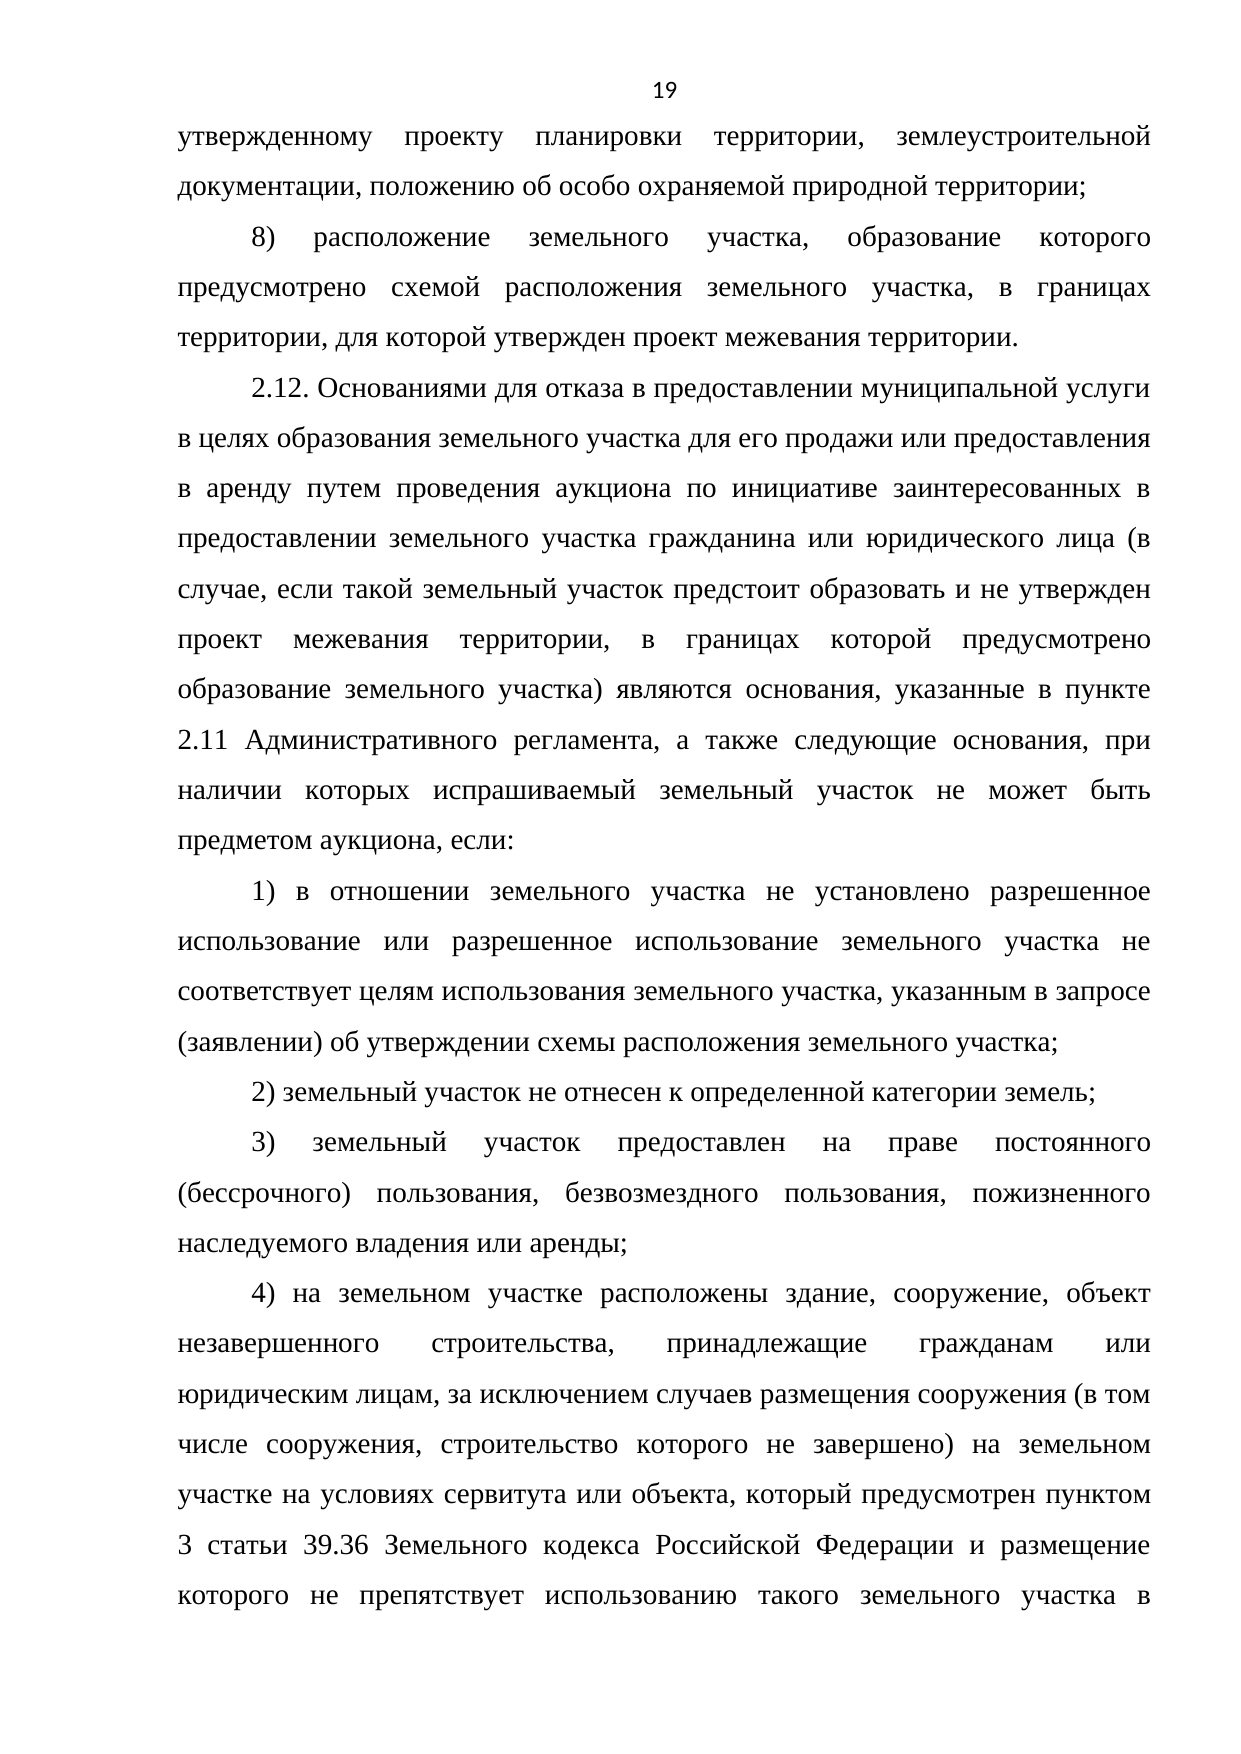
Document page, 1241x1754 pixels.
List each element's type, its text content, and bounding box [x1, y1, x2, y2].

text 8) расположение земельного участка, образование которого предусмотрено схемой расположения земельного участка, в границах территории, для которой утвержден проект межевания территории. [177, 219, 1152, 353]
text 2.12. Основаниями для отказа в предоставлении муниципальной услуги в целях образования земельного участка для его продажи или предоставления в аренду путем проведения аукциона по инициативе заинтересованных в предоставлении земельного участка гражданина или юридического лица (в случае, если такой земельный участок предстоит образовать и не утвержден проект межевания территории, в границах которой предусмотрено образование земельного участка) являются основания, указанные в пункте 2.11 Административного регламента, а также следующие основания, при наличии которых испрашиваемый земельный участок не может быть предметом аукциона, если: [177, 370, 1152, 856]
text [177, 118, 1152, 202]
text 2) земельный участок не отнесен к определенной категории земель; [177, 1074, 1152, 1108]
text 3) земельный участок предоставлен на праве постоянного (бессрочного) пользования, безвозмездного пользования, пожизненного наследуемого владения или аренды; [177, 1124, 1152, 1258]
text 1) в отношении земельного участка не установлено разрешенное использование или разрешенное использование земельного участка не соответствует целям использования земельного участка, указанным в запросе (заявлении) об утверждении схемы расположения земельного участка; [177, 873, 1152, 1057]
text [177, 1275, 1152, 1611]
